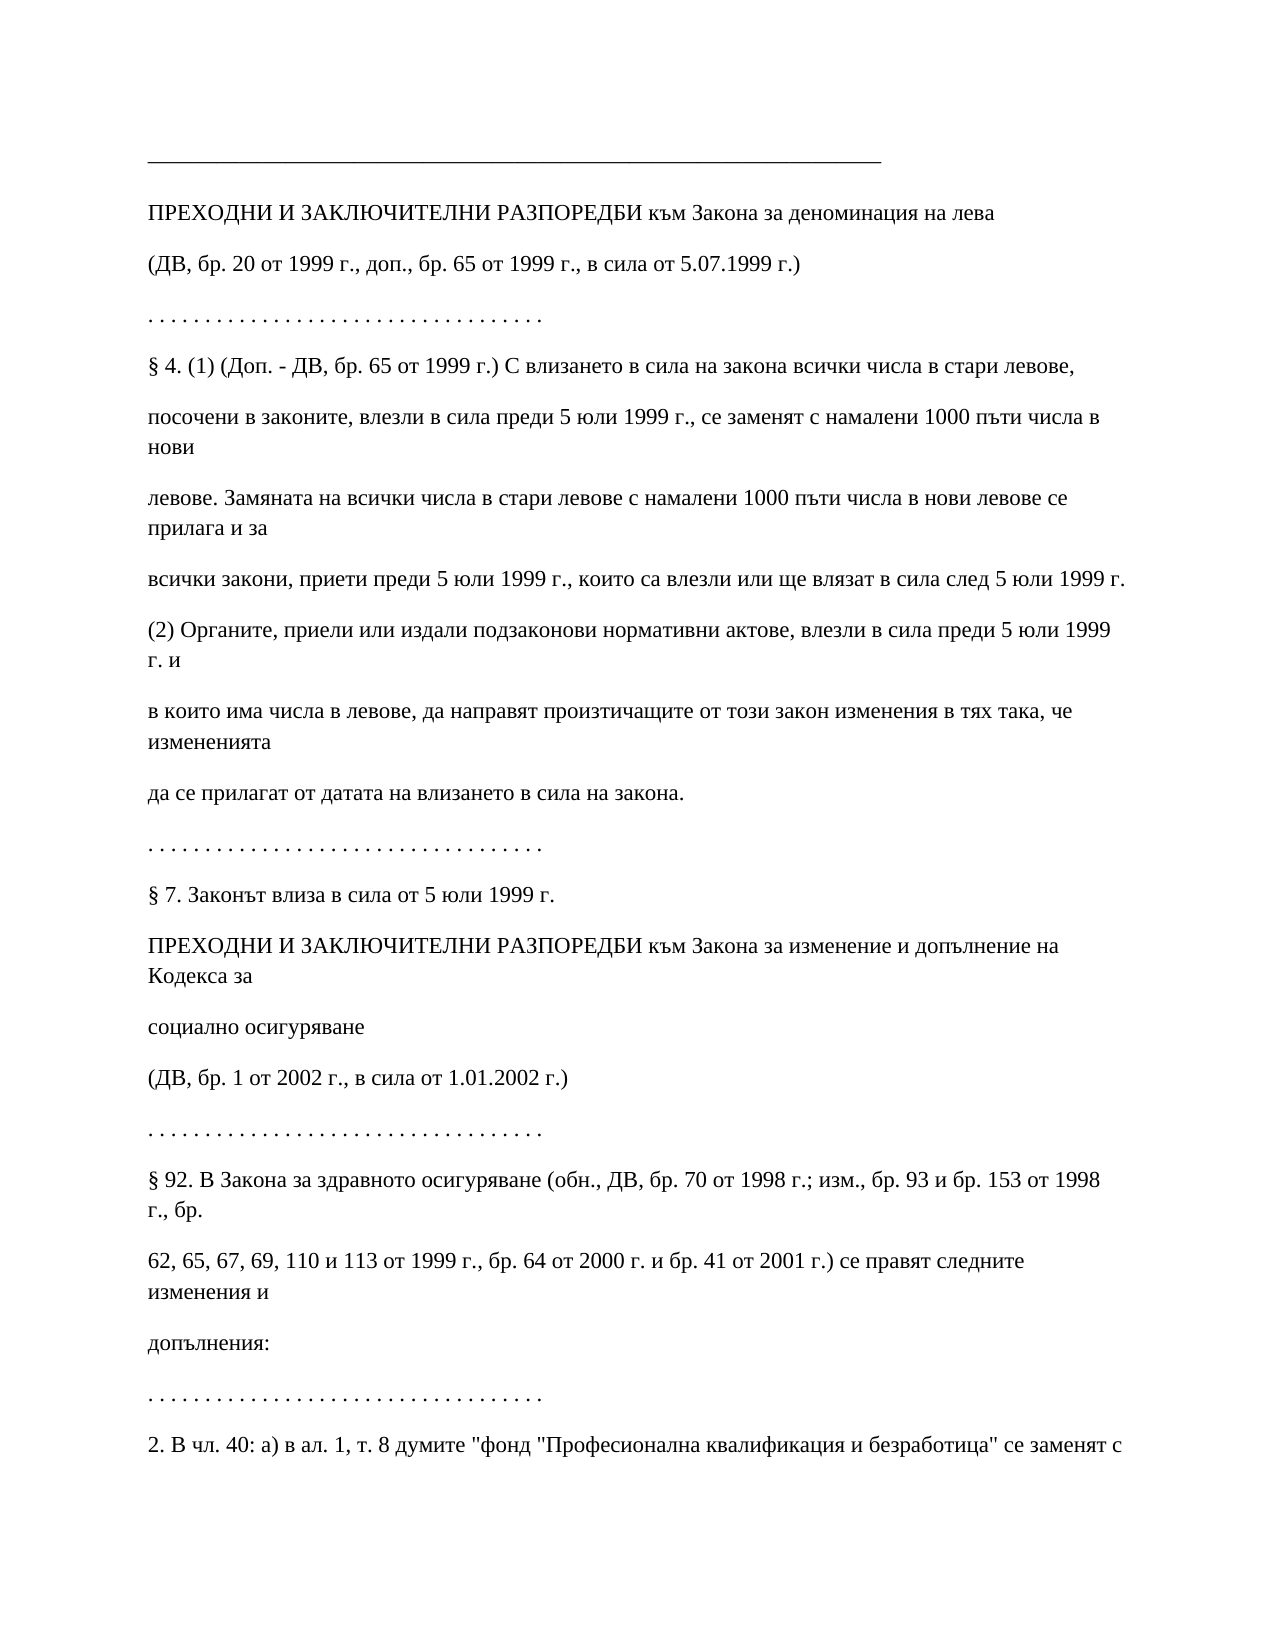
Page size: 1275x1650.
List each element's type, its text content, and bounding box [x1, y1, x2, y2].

text допълнения: [148, 1329, 1127, 1355]
text посочени в законите, влезли в сила преди 5 юли 1999 г., се заменят с намалени 1000 пъти числа в нови [148, 403, 1127, 459]
text всички закони, приети преди 5 юли 1999 г., които са влезли или ще влязат в сила след 5 юли 1999 г. [148, 565, 1127, 592]
text ПРЕХОДНИ И ЗАКЛЮЧИТЕЛНИ РАЗПОРЕДБИ към Закона за изменение и допълнение на Кодекса за [148, 932, 1127, 988]
text (ДВ, бр. 1 от 2002 г., в сила от 1.01.2002 г.) [148, 1064, 1127, 1091]
text (2) Органите, приели или издали подзаконови нормативни актове, влезли в сила преди 5 юли 1999 г. и [148, 616, 1127, 673]
text ПРЕХОДНИ И ЗАКЛЮЧИТЕЛНИ РАЗПОРЕДБИ към Закона за деноминация на лева [148, 199, 1127, 225]
text § 92. В Закона за здравното осигуряване (обн., ДВ, бр. 70 от 1998 г.; изм., бр. 93 и бр. 153 от 1998 г., бр. [148, 1166, 1127, 1223]
text . . . . . . . . . . . . . . . . . . . . . . . . . . . . . . . . . . . [148, 830, 1127, 856]
text § 4. (1) (Доп. - ДВ, бр. 65 от 1999 г.) С влизането в сила на закона всички числа в стари левове, [148, 352, 1127, 378]
text 62, 65, 67, 69, 110 и 113 от 1999 г., бр. 64 от 2000 г. и бр. 41 от 2001 г.) се правят следните изменения и [148, 1248, 1127, 1304]
text в които има числа в левове, да направят произтичащите от този закон изменения в тях така, че измененията [148, 698, 1127, 754]
text да се прилагат от датата на влизането в сила на закона. [148, 779, 1127, 805]
text . . . . . . . . . . . . . . . . . . . . . . . . . . . . . . . . . . . [148, 1115, 1127, 1142]
text (ДВ, бр. 20 от 1999 г., доп., бр. 65 от 1999 г., в сила от 5.07.1999 г.) [148, 250, 1127, 276]
text 2. В чл. 40: а) в ал. 1, т. 8 думите "фонд "Професионална квалификация и безработица" се заменят с [148, 1431, 1127, 1457]
text левове. Замяната на всички числа в стари левове с намалени 1000 пъти числа в нови левове се прилага и за [148, 484, 1127, 541]
text . . . . . . . . . . . . . . . . . . . . . . . . . . . . . . . . . . . [148, 1380, 1127, 1406]
text § 7. Законът влиза в сила от 5 юли 1999 г. [148, 881, 1127, 907]
text социално осигуряване [148, 1013, 1127, 1039]
text ———————————————————————————————— [148, 148, 1127, 174]
text . . . . . . . . . . . . . . . . . . . . . . . . . . . . . . . . . . . [148, 301, 1127, 327]
